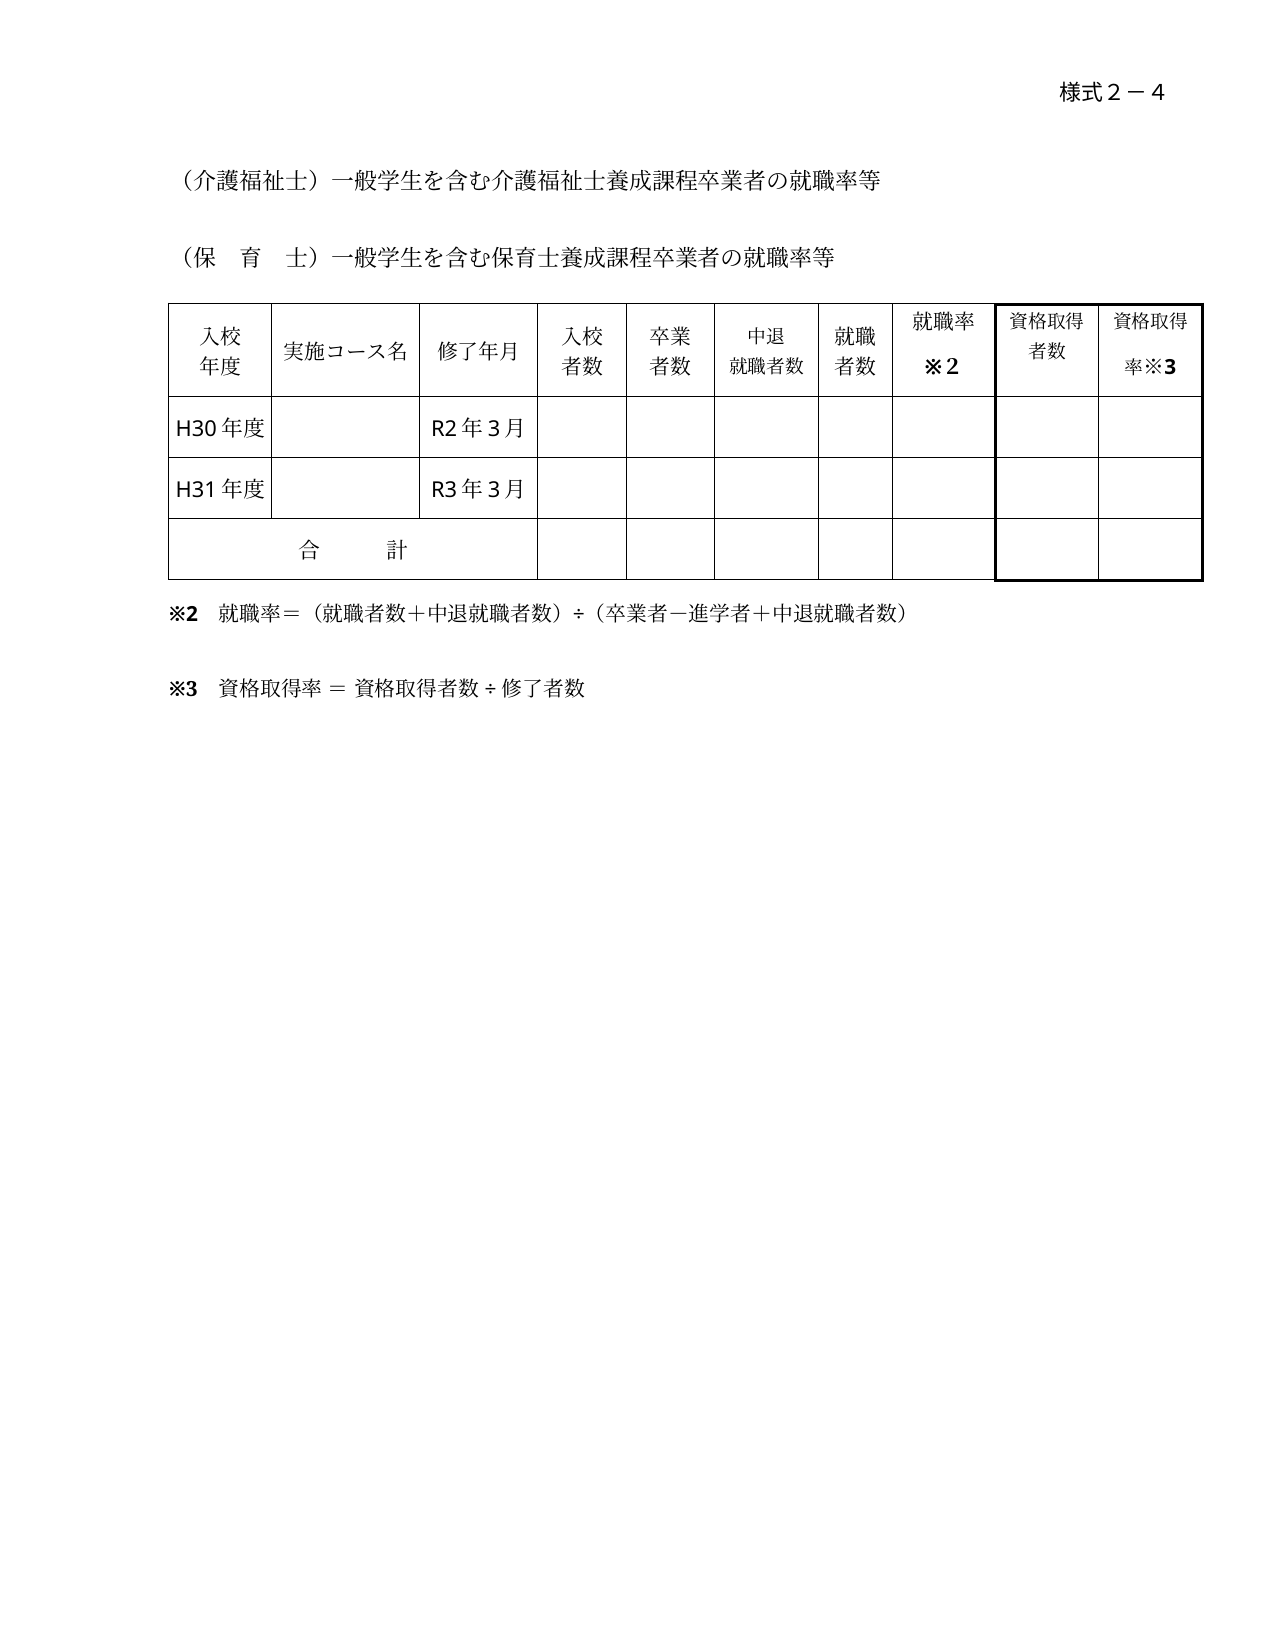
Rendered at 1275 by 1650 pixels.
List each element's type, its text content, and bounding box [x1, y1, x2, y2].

table_cell [819, 458, 892, 518]
table_cell [893, 458, 994, 518]
table_cell R2年3月 [420, 397, 537, 457]
table_header 資格取得者数 [997, 306, 1098, 396]
table_cell [272, 458, 419, 518]
table_cell [272, 397, 419, 457]
table_cell [715, 397, 818, 457]
table_cell [1099, 458, 1201, 518]
table_cell [715, 519, 818, 579]
table_cell [997, 397, 1098, 457]
table_cell 合 計 [169, 519, 537, 579]
table_cell [997, 458, 1098, 518]
table_cell [538, 397, 626, 457]
text ※2 就職率＝（就職者数＋中退就職者数）÷（卒業者－進学者＋中退就職者数） [148, 582, 1158, 642]
table_cell [627, 519, 714, 579]
table_cell [1099, 519, 1201, 579]
table_cell [819, 397, 892, 457]
table_cell H30年度 [169, 397, 271, 457]
table_header 卒業 者数 [627, 304, 714, 396]
table_header 修了年月 [420, 304, 537, 396]
text （介護福祉士）一般学生を含む介護福祉士養成課程卒業者の就職率等 [148, 150, 1158, 210]
table_header 実施コース名 [272, 304, 419, 396]
table_cell [893, 397, 994, 457]
table_cell [538, 458, 626, 518]
text （保 育 士）一般学生を含む保育士養成課程卒業者の就職率等 [148, 226, 1158, 286]
table_cell H31年度 [169, 458, 271, 518]
table_header 就職 者数 [819, 304, 892, 396]
table_cell [819, 519, 892, 579]
table_cell [627, 458, 714, 518]
table_header 資格取得率※3 [1099, 306, 1201, 396]
text ※3 資格取得率 ＝ 資格取得者数 ÷ 修了者数 [148, 657, 1158, 717]
table_cell [1099, 397, 1201, 457]
table_header 中退 就職者数 [715, 304, 818, 396]
table_cell [715, 458, 818, 518]
table_cell [893, 519, 994, 579]
table_cell R3年3月 [420, 458, 537, 518]
table_header 就職率 ※２ [893, 304, 994, 396]
table_cell [538, 519, 626, 579]
table_header 入校 年度 [169, 304, 271, 396]
table_header 入校 者数 [538, 304, 626, 396]
table_cell [997, 519, 1098, 579]
table_cell [627, 397, 714, 457]
